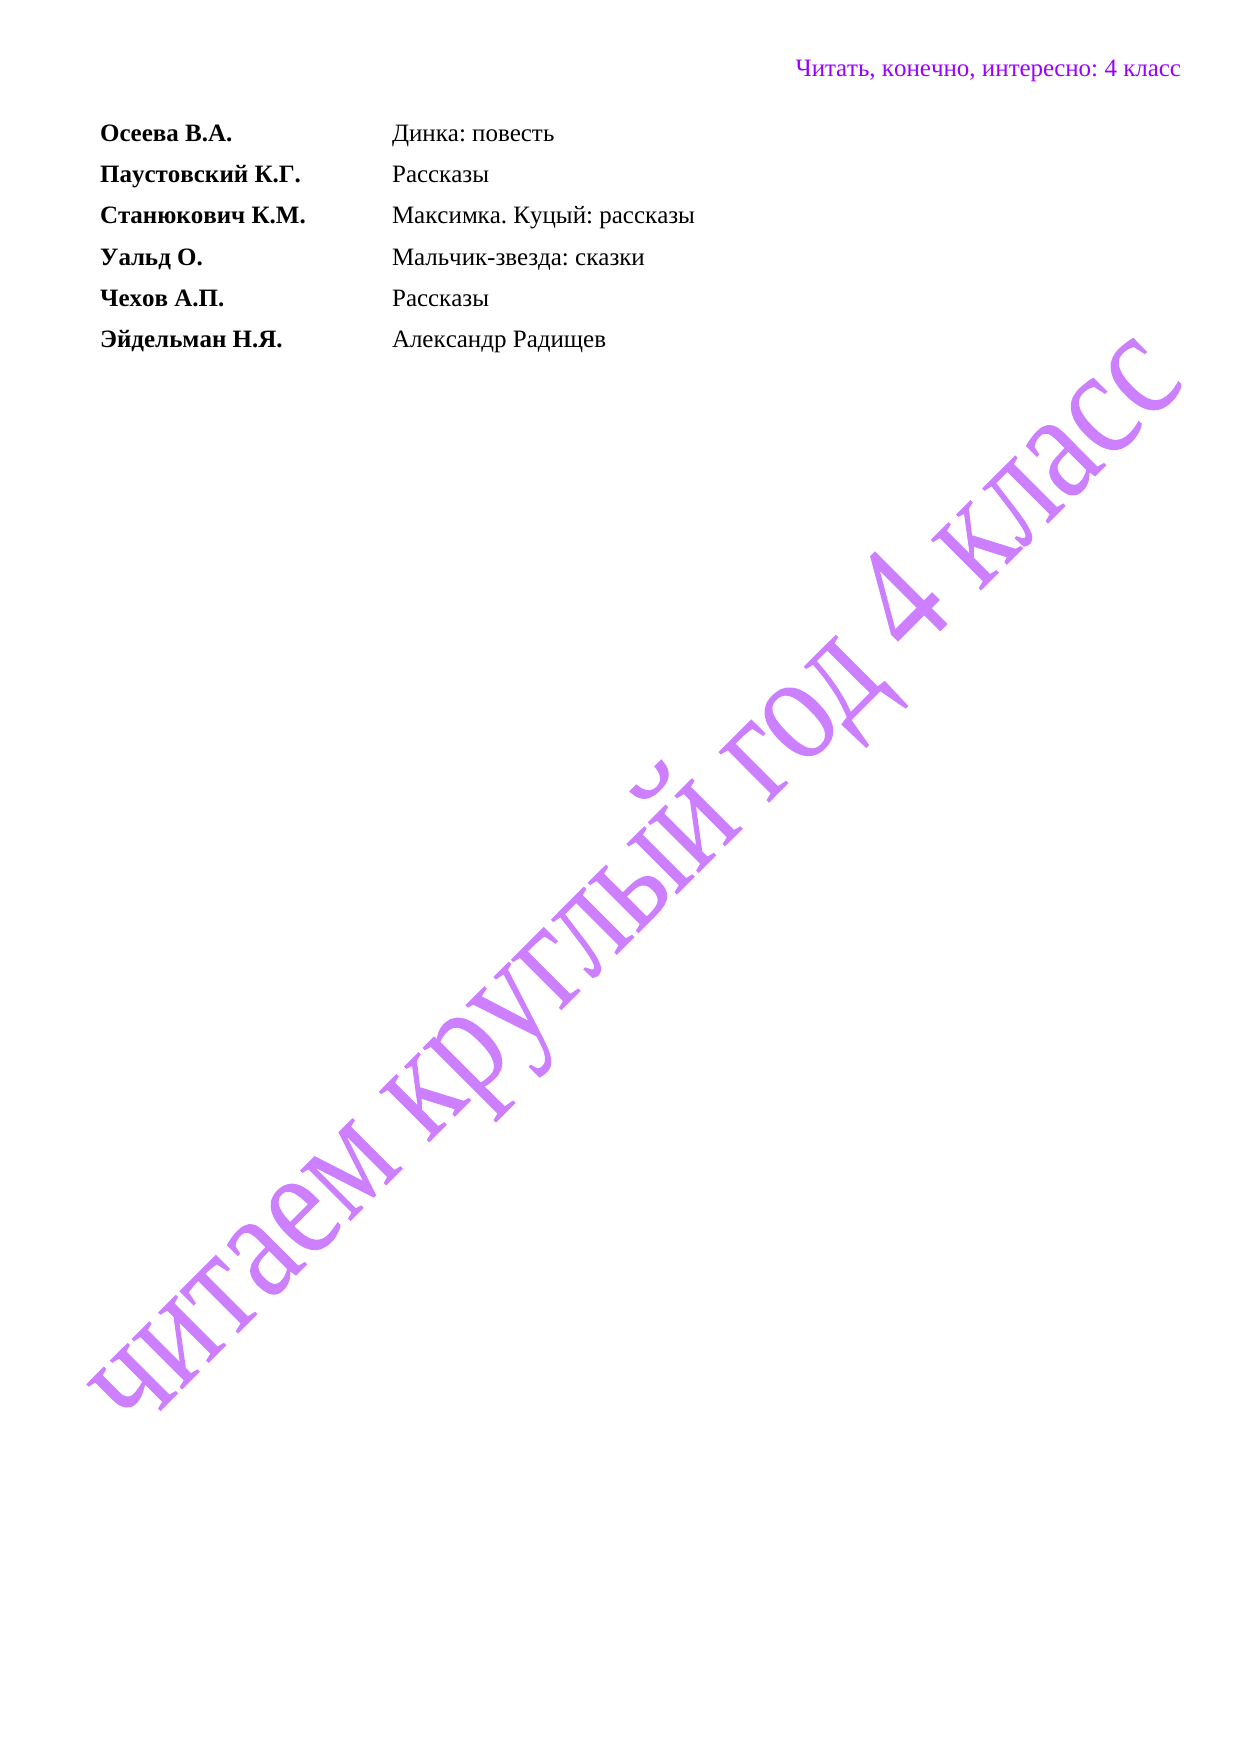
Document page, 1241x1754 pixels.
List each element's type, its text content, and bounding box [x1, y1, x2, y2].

table_cell Динка: повесть [381, 118, 1178, 159]
table_cell Паустовский К.Г. [89, 159, 381, 201]
table_cell Мальчик-звезда: сказки [381, 242, 1178, 283]
table_cell Уальд О. [89, 242, 381, 283]
table_cell Эйдельман Н.Я. [89, 324, 381, 366]
table_cell Чехов А.П. [89, 283, 381, 324]
table_cell Максимка. Куцый: рассказы [381, 201, 1178, 242]
table_cell Осеева В.А. [89, 118, 381, 159]
table_cell Александр Радищев [381, 324, 1178, 366]
table_cell Рассказы [381, 283, 1178, 324]
table_cell Рассказы [381, 159, 1178, 201]
table_cell Станюкович К.М. [89, 201, 381, 242]
